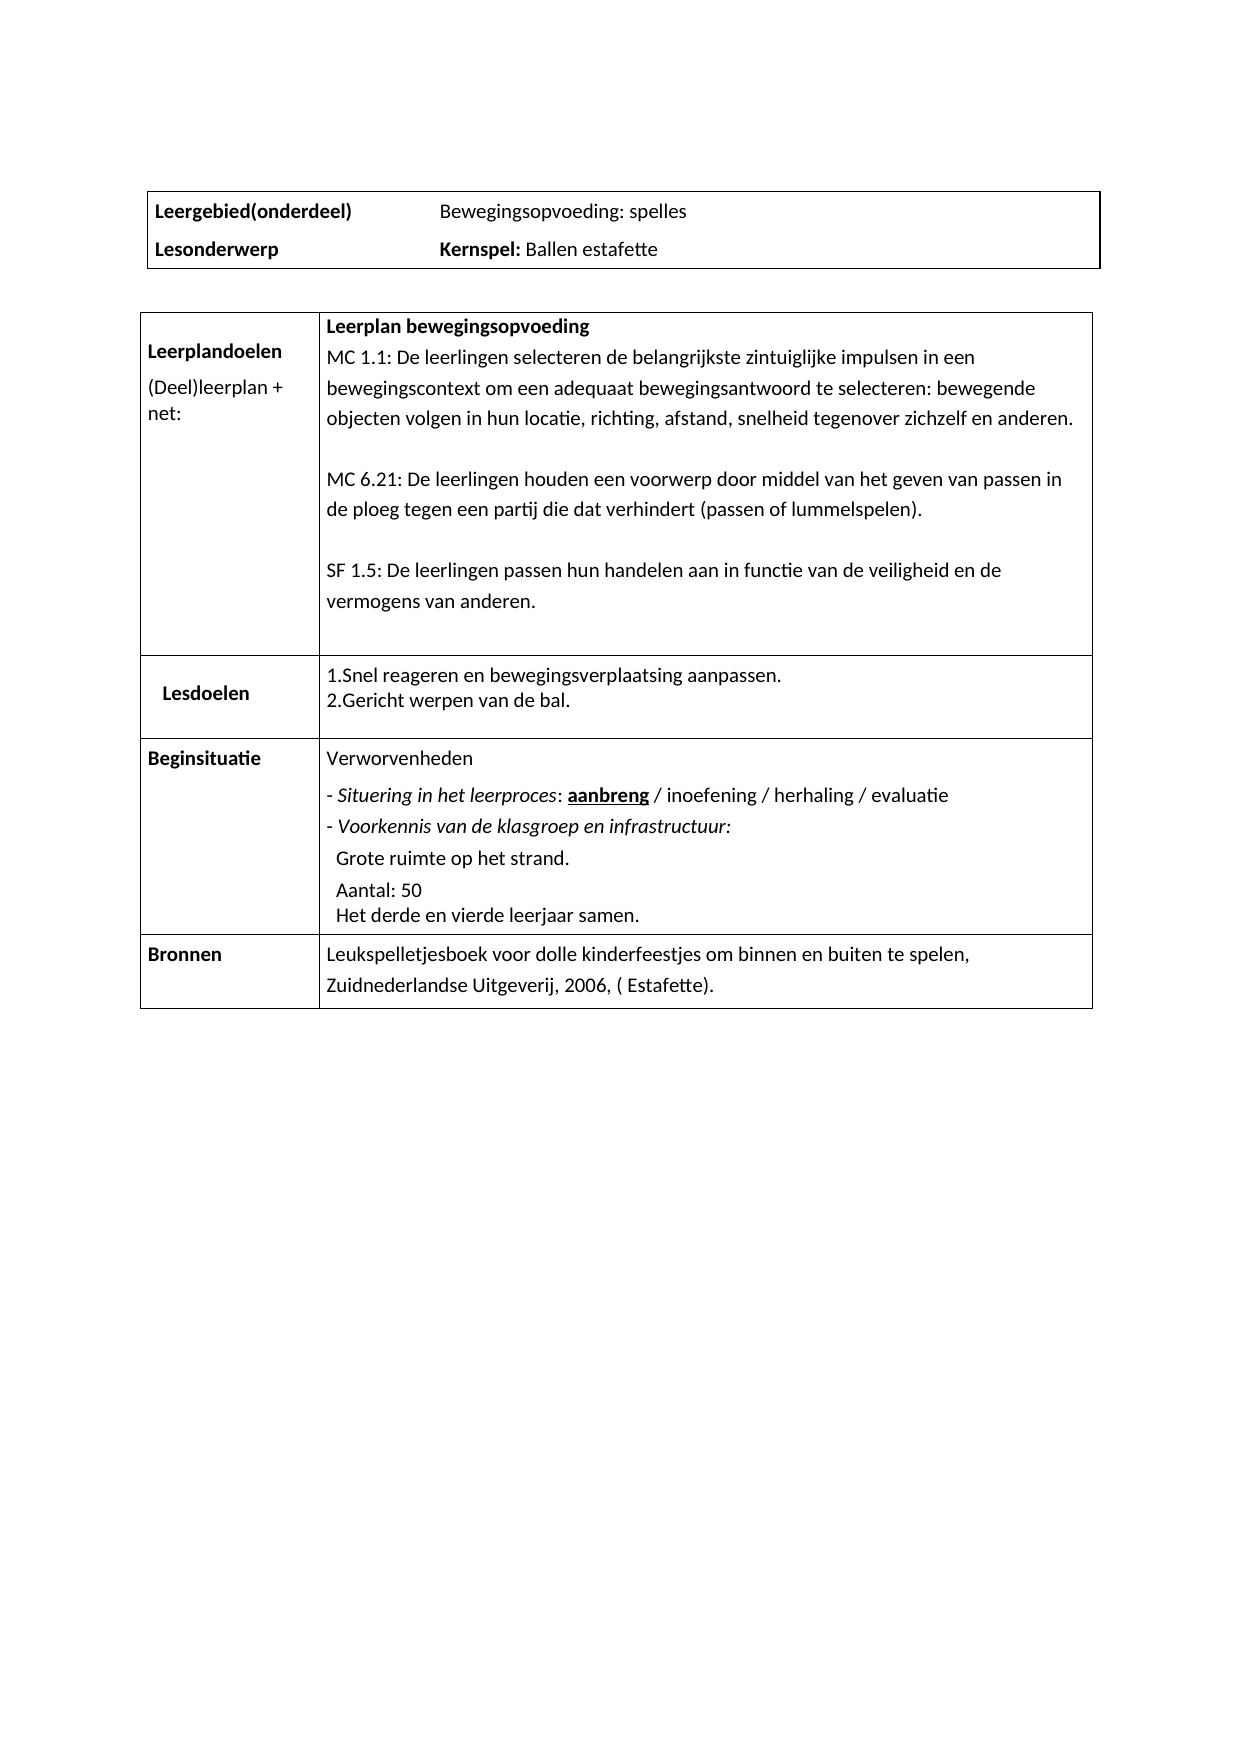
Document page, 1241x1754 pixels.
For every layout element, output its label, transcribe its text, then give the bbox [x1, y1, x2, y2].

table_cell Lesonderwerp [148, 230, 432, 268]
table_header Leerplandoelen (Deel)leerplan + net: [141, 313, 319, 654]
table_cell Bronnen [141, 935, 319, 1008]
table_cell Leukspelletjesboek voor dolle kinderfeestjes om binnen en buiten te spelen, Zuidnederlandse Uitgeverij, 2006, ( Estafette). [320, 935, 1092, 1008]
table_cell Verworvenheden - Situering in het leerproces: aanbreng / inoefening / herhaling / evaluatie - Voorkennis van de klasgroep en infrastructuur: Grote ruimte op het strand. Aantal: 50 Het derde en vierde leerjaar samen. [320, 739, 1092, 934]
table_cell 1.Snel reageren en bewegingsverplaatsing aanpassen. 2.Gericht werpen van de bal. [320, 656, 1092, 738]
table_cell Kernspel: Ballen estafette [432, 230, 1099, 268]
table_header Bewegingsopvoeding: spelles [432, 192, 1099, 230]
table_cell Beginsituatie [141, 739, 319, 934]
table_header Leergebied(onderdeel) [148, 192, 432, 230]
table_cell Lesdoelen [141, 656, 319, 738]
table_header Leerplan bewegingsopvoeding MC 1.1: De leerlingen selecteren de belangrijkste zintuiglijke impulsen in een bewegingscontext om een adequaat bewegingsantwoord te selecteren: bewegende objecten volgen in hun locatie, richting, afstand, snelheid tegenover zichzelf en anderen. MC 6.21: De leerlingen houden een voorwerp door middel van het geven van passen in de ploeg tegen een partij die dat verhindert (passen of lummelspelen). SF 1.5: De leerlingen passen hun handelen aan in functie van de veiligheid en de vermogens van anderen. [320, 313, 1092, 654]
